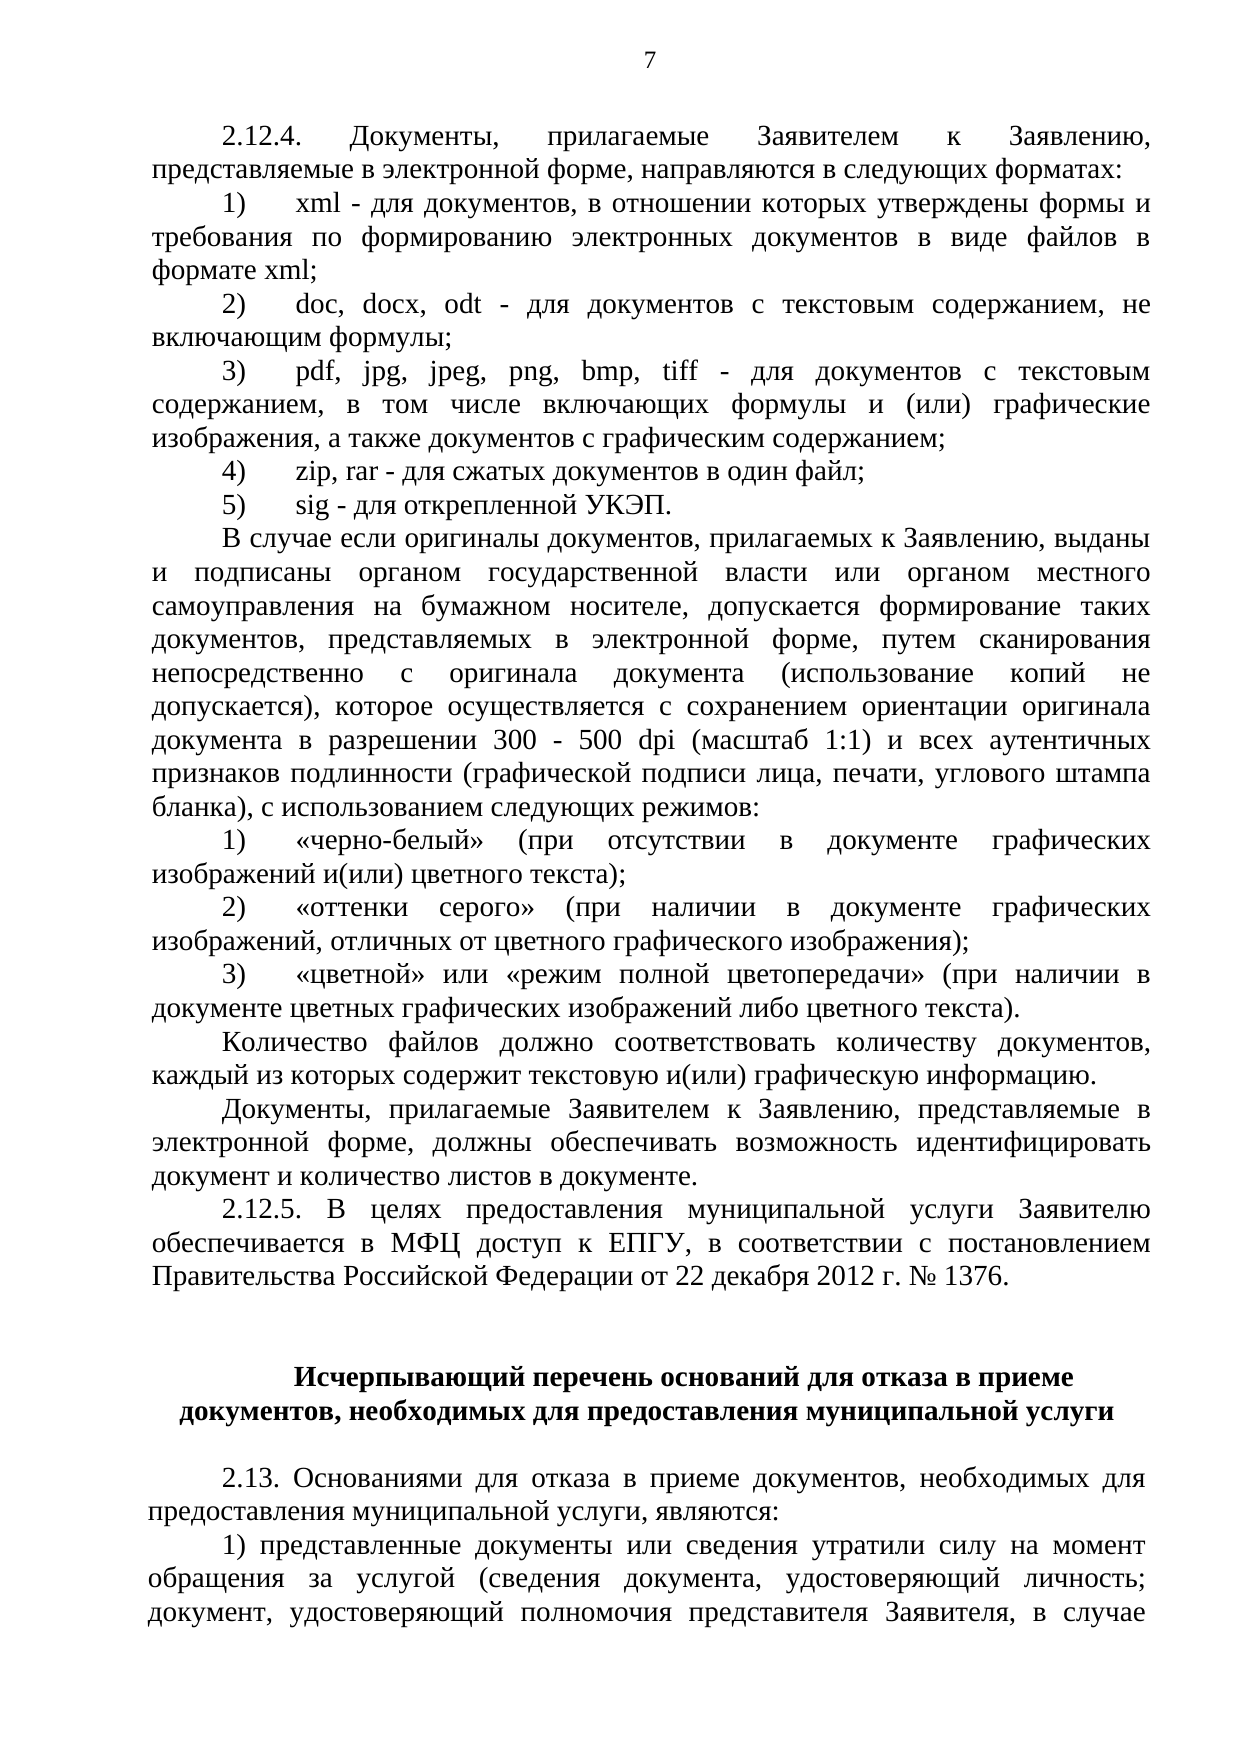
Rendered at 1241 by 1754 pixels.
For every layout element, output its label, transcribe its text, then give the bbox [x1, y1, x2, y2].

text 1) xml - для документов, в отношении которых утверждены формы и требования по формированию электронных документов в виде файлов в формате xml; [152, 185, 1152, 286]
text 3) «цветной» или «режим полной цветопередачи» (при наличии в документе цветных графических изображений либо цветного текста). [152, 957, 1152, 1024]
text 2.12.4. Документы, прилагаемые Заявителем к Заявлению, представляемые в электронной форме, направляются в следующих форматах: [152, 118, 1152, 185]
text Исчерпывающий перечень оснований для отказа в приеме документов, необходимых для предоставления муниципальной услуги [148, 1359, 1146, 1426]
text 2) doc, docx, odt - для документов с текстовым содержанием, не включающим формулы; [152, 286, 1152, 353]
text 2) «оттенки серого» (при наличии в документе графических изображений, отличных от цветного графического изображения); [152, 889, 1152, 957]
text 2.12.5. В целях предоставления муниципальной услуги Заявителю обеспечивается в МФЦ доступ к ЕПГУ, в соответствии с постановлением Правительства Российской Федерации от 22 декабря 2012 г. № 1376. [152, 1191, 1152, 1292]
text 1) «черно-белый» (при отсутствии в документе графических изображений и(или) цветного текста); [152, 822, 1152, 889]
text 5) sig - для открепленной УКЭП. [152, 487, 1152, 521]
text Документы, прилагаемые Заявителем к Заявлению, представляемые в электронной форме, должны обеспечивать возможность идентифицировать документ и количество листов в документе. [152, 1091, 1152, 1191]
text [148, 1527, 1146, 1627]
text Количество файлов должно соответствовать количеству документов, каждый из которых содержит текстовую и(или) графическую информацию. [152, 1024, 1152, 1091]
text 3) pdf, jpg, jpeg, png, bmp, tiff - для документов с текстовым содержанием, в том числе включающих формулы и (или) графические изображения, а также документов с графическим содержанием; [152, 353, 1152, 453]
text 4) zip, rar - для сжатых документов в один файл; [152, 453, 1152, 487]
text В случае если оригиналы документов, прилагаемых к Заявлению, выданы и подписаны органом государственной власти или органом местного самоуправления на бумажном носителе, допускается формирование таких документов, представляемых в электронной форме, путем сканирования непосредственно с оригинала документа (использование копий не допускается), которое осуществляется с сохранением ориентации оригинала документа в разрешении 300 - 500 dpi (масштаб 1:1) и всех аутентичных признаков подлинности (графической подписи лица, печати, углового штампа бланка), с использованием следующих режимов: [152, 521, 1152, 822]
text 2.13. Основаниями для отказа в приеме документов, необходимых для предоставления муниципальной услуги, являются: [148, 1460, 1146, 1527]
